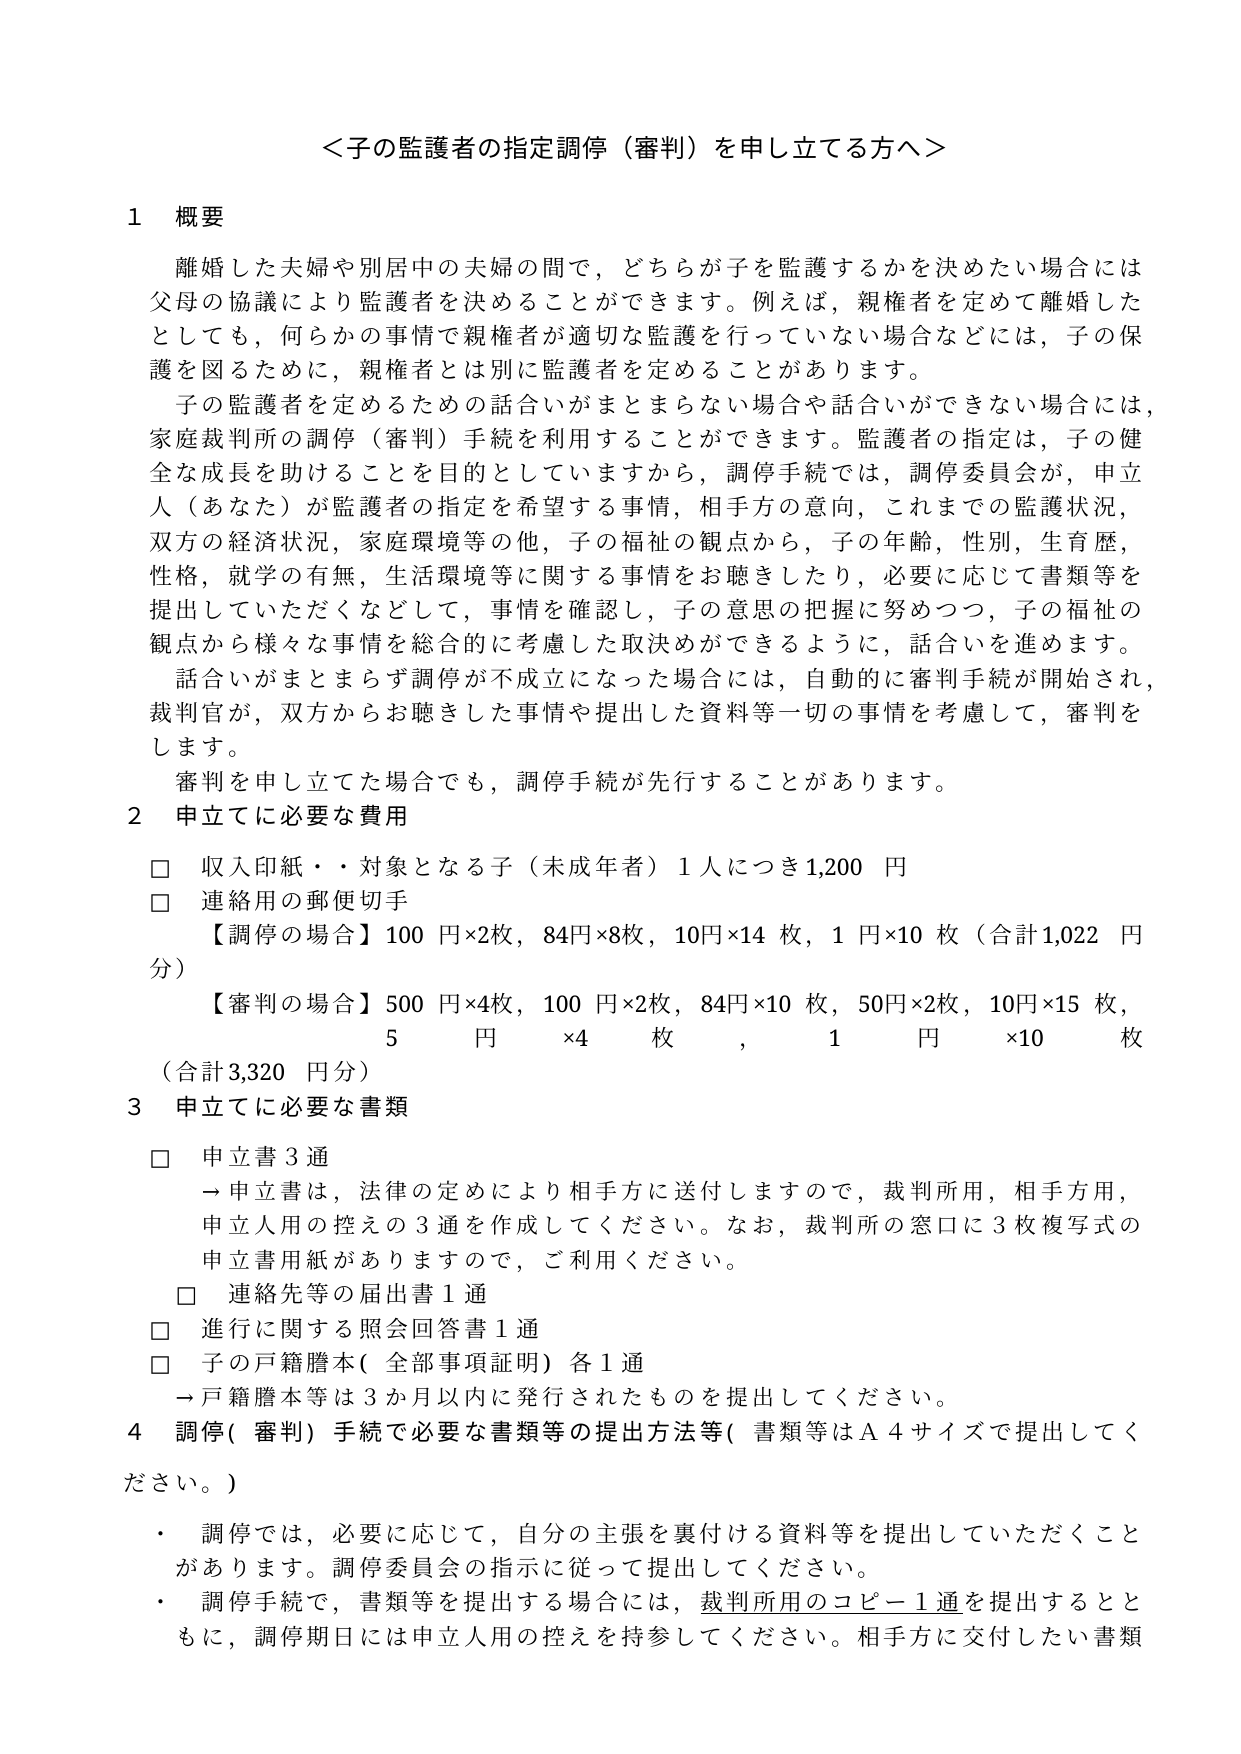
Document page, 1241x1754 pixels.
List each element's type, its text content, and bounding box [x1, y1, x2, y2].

text →戸籍謄本等は３か月以内に発行されたものを提出してください｡ [172, 1379, 1147, 1413]
text 審判を申し立てた場合でも，調停手続が先行することがあります。 [149, 763, 1147, 797]
text →申立書は，法律の定めにより相手方に送付しますので，裁判所用，相手方用，申立人用の控えの３通を作成してください。なお，裁判所の窓口に３枚複写式の申立書用紙がありますので，ご利用ください。 [179, 1173, 1147, 1276]
text □ 収入印紙・・対象となる子（未成年者）１人につき1,200円 [149, 848, 1147, 882]
text ・ 調停では，必要に応じて，自分の主張を裏付ける資料等を提出していただくことがあります。調停委員会の指示に従って提出してください。 [123, 1515, 1147, 1584]
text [149, 1584, 1147, 1652]
text １ 概要 [123, 198, 1147, 232]
text □ 進行に関する照会回答書１通 [149, 1310, 1147, 1344]
text □ 連絡先等の届出書１通 [149, 1276, 1147, 1310]
text 離婚した夫婦や別居中の夫婦の間で，どちらが子を監護するかを決めたい場合には父母の協議により監護者を決めることができます。例えば，親権者を定めて離婚したとしても，何らかの事情で親権者が適切な監護を行っていない場合などには，子の保護を図るために，親権者とは別に監護者を定めることがあります。 [149, 249, 1147, 386]
text □ 連絡用の郵便切手 [149, 882, 1147, 917]
text □ 子の戸籍謄本(全部事項証明)各１通 [149, 1344, 1147, 1379]
text 【調停の場合】100円×2枚，84円×8枚，10円×14枚，1円×10枚（合計1,022円分） [149, 917, 1147, 985]
text 5円×4枚，1円×10枚 （合計3,320円分） [149, 1019, 1147, 1088]
text 話合いがまとまらず調停が不成立になった場合には，自動的に審判手続が開始され，裁判官が，双方からお聴きした事情や提出した資料等一切の事情を考慮して，審判をします。 [149, 660, 1147, 763]
text □ 申立書３通 [149, 1139, 1147, 1173]
text ＜子の監護者の指定調停（審判）を申し立てる方へ＞ [123, 112, 1147, 181]
text ３ 申立てに必要な書類 [123, 1088, 1147, 1122]
text ２ 申立てに必要な費用 [123, 797, 1147, 832]
text 【審判の場合】500円×4枚，100円×2枚，84円×10枚，50円×2枚，10円×15枚， [149, 985, 1147, 1019]
text ４ 調停(審判)手続で必要な書類等の提出方法等(書類等はＡ４サイズで提出してください。) [123, 1413, 1147, 1499]
text 子の監護者を定めるための話合いがまとまらない場合や話合いができない場合には，家庭裁判所の調停（審判）手続を利用することができます。監護者の指定は，子の健全な成長を助けることを目的としていますから，調停手続では，調停委員会が，申立人（あなた）が監護者の指定を希望する事情，相手方の意向，これまでの監護状況，双方の経済状況，家庭環境等の他，子の福祉の観点から，子の年齢，性別，生育歴，性格，就学の有無，生活環境等に関する事情をお聴きしたり，必要に応じて書類等を提出していただくなどして，事情を確認し，子の意思の把握に努めつつ，子の福祉の観点から様々な事情を総合的に考慮した取決めができるように，話合いを進めます。 [149, 386, 1147, 660]
